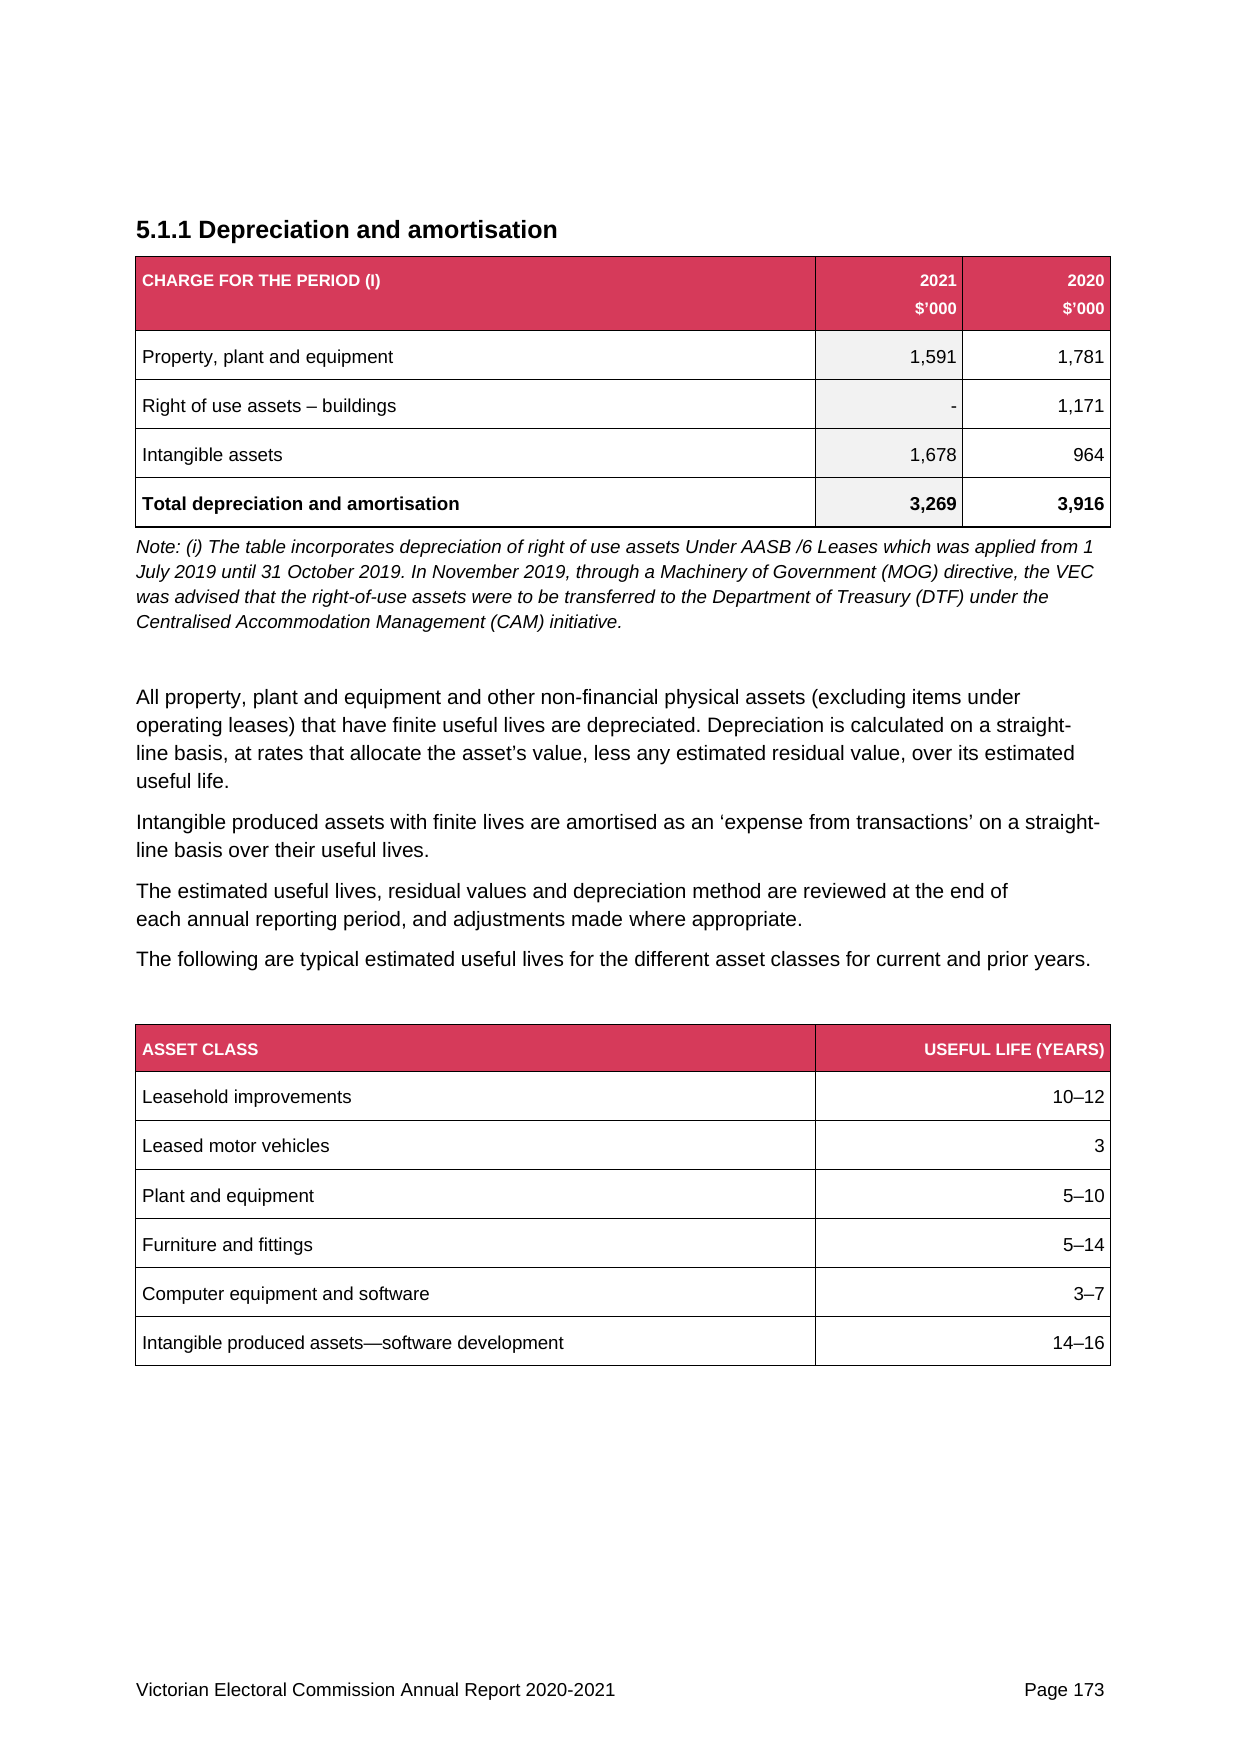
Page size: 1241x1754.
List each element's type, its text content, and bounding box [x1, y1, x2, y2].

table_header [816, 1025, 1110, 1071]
text Intangible produced assets with finite lives are amortised as an ‘expense from transactions’ on a straight-line basis over their useful lives. [136, 806, 1104, 862]
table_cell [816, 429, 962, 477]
text All property, plant and equipment and other non-financial physical assets (excluding items under operating leases) that have finite useful lives are depreciated. Depreciation is calculated on a straight-line basis, at rates that allocate the asset’s value, less any estimated residual value, over its estimated useful life. [136, 681, 1104, 793]
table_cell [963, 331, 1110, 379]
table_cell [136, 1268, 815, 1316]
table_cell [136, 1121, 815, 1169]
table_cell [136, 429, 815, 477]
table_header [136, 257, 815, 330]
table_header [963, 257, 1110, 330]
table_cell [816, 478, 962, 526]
text The estimated useful lives, residual values and depreciation method are reviewed at the end of each annual reporting period, and adjustments made where appropriate. [136, 874, 1104, 931]
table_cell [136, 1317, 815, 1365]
text Note: (i) The table incorporates depreciation of right of use assets Under AASB /6 Leases which was applied from 1 July 2019 until 31 October 2019. In November 2019, through a Machinery of Government (MOG) directive, the VEC was advised that the right-of-use assets were to be transferred to the Department of Treasury (DTF) under the Centralised Accommodation Management (CAM) initiative. [136, 534, 1104, 634]
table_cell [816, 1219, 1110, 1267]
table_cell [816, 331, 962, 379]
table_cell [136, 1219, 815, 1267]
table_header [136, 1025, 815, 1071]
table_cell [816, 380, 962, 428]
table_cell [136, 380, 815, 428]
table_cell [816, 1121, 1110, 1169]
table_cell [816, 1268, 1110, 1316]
text The following are typical estimated useful lives for the different asset classes for current and prior years. [136, 943, 1104, 971]
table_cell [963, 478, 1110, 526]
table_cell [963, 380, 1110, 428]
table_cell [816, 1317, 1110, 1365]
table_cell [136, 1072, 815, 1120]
subtitle 5.1.1 Depreciation and amortisation [136, 215, 1104, 243]
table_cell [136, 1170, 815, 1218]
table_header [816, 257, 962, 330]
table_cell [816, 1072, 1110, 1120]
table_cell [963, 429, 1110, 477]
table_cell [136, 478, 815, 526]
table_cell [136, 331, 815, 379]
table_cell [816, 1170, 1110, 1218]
